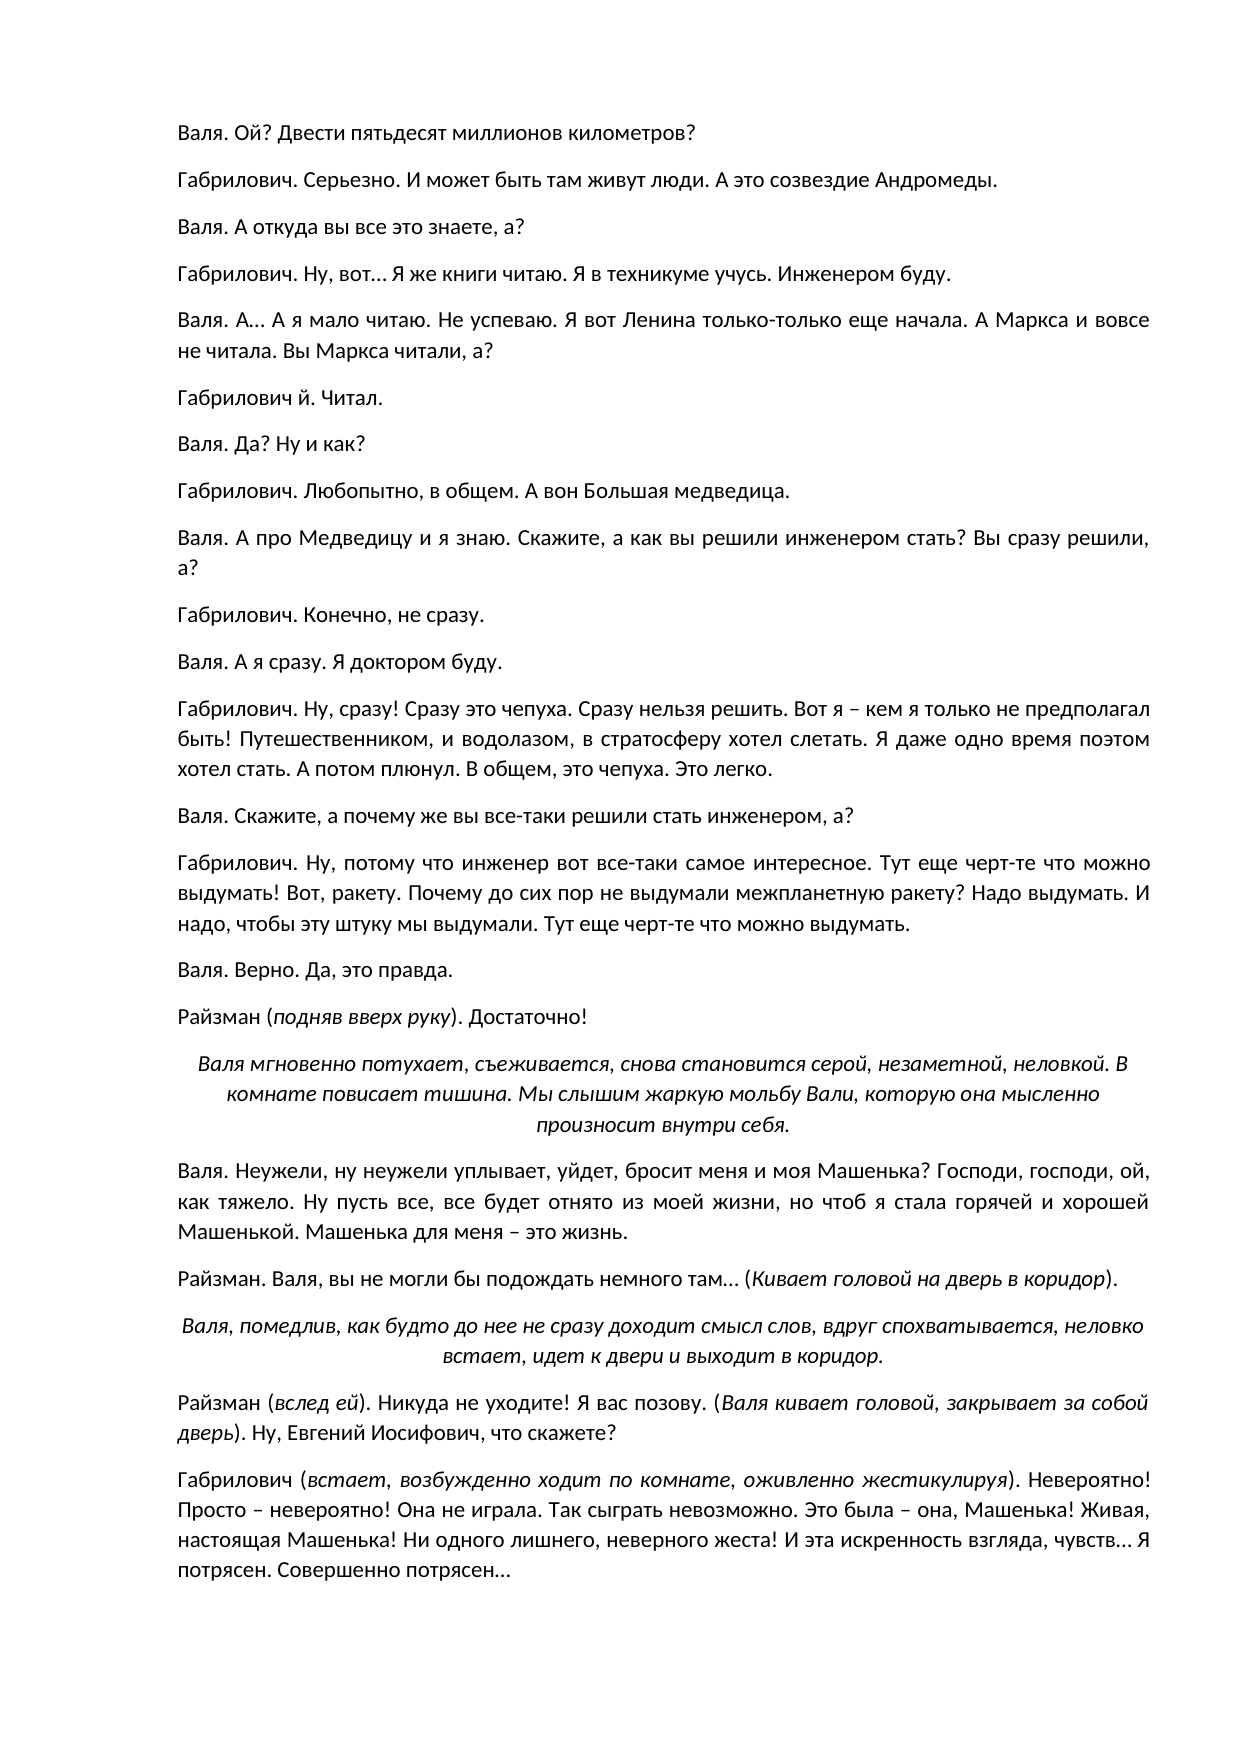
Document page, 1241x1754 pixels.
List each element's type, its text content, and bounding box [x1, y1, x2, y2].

text Габрилович. Ну, потому что инженер вот все-таки самое интересное. Тут еще черт-те что можно выдумать! Вот, ракету. Почему до сих пор не выдумали межпланетную ракету? Надо выдумать. И надо, чтобы эту штуку мы выдумали. Тут еще черт-те что можно выдумать. [177, 848, 1152, 937]
text Валя мгновенно потухает, съеживается, снова становится серой, незаметной, неловкой. В комнате повисает тишина. Мы слышим жаркую мольбу Вали, которую она мысленно произносит внутри себя. [177, 1049, 1152, 1138]
text Райзман. Валя, вы не могли бы подождать немного там… (Кивает головой на дверь в коридор). [177, 1264, 1152, 1292]
text Габрилович. Любопытно, в общем. А вон Большая медведица. [177, 476, 1152, 504]
text Валя. Неужели, ну неужели уплывает, уйдет, бросит меня и моя Машенька? Господи, господи, ой, как тяжело. Ну пусть все, все будет отнято из моей жизни, но чтоб я стала горячей и хорошей Машенькой. Машенька для меня – это жизнь. [177, 1157, 1152, 1245]
text Габрилович. Серьезно. И может быть там живут люди. А это созвездие Андромеды. [177, 165, 1152, 193]
text Габрилович. Ну, сразу! Сразу это чепуха. Сразу нельзя решить. Вот я – кем я только не предполагал быть! Путешественником, и водолазом, в стратосферу хотел слетать. Я даже одно время поэтом хотел стать. А потом плюнул. В общем, это чепуха. Это легко. [177, 694, 1152, 783]
text Валя. А откуда вы все это знаете, а? [177, 212, 1152, 240]
text Райзман (вслед ей). Никуда не уходите! Я вас позову. (Валя кивает головой, закрывает за собой дверь). Ну, Евгений Иосифович, что скажете? [177, 1388, 1152, 1446]
text Валя. Скажите, а почему же вы все-таки решили стать инженером, а? [177, 801, 1152, 829]
text Габрилович. Ну, вот… Я же книги читаю. Я в техникуме учусь. Инженером буду. [177, 259, 1152, 287]
text Валя. Да? Ну и как? [177, 429, 1152, 458]
text Райзман (подняв вверх руку). Достаточно! [177, 1002, 1152, 1031]
text Габрилович й. Читал. [177, 383, 1152, 411]
text Валя. А про Медведицу и я знаю. Скажите, а как вы решили инженером стать? Вы сразу решили, а? [177, 523, 1152, 582]
text Валя. Ой? Двести пятьдесят миллионов километров? [177, 118, 1152, 146]
text Валя. А я сразу. Я доктором буду. [177, 647, 1152, 675]
text Валя. Верно. Да, это правда. [177, 956, 1152, 984]
text Габрилович (встает, возбужденно ходит по комнате, оживленно жестикулируя). Невероятно! Просто – невероятно! Она не играла. Так сыграть невозможно. Это была – она, Машенька! Живая, настоящая Машенька! Ни одного лишнего, неверного жеста! И эта искренность взгляда, чувств… Я потрясен. Совершенно потрясен… [177, 1465, 1152, 1584]
text Валя. А… А я мало читаю. Не успеваю. Я вот Ленина только-только еще начала. А Маркса и вовсе не читала. Вы Маркса читали, а? [177, 306, 1152, 364]
text Габрилович. Конечно, не сразу. [177, 600, 1152, 628]
text Валя, помедлив, как будто до нее не сразу доходит смысл слов, вдруг спохватывается, неловко встает, идет к двери и выходит в коридор. [177, 1311, 1152, 1369]
